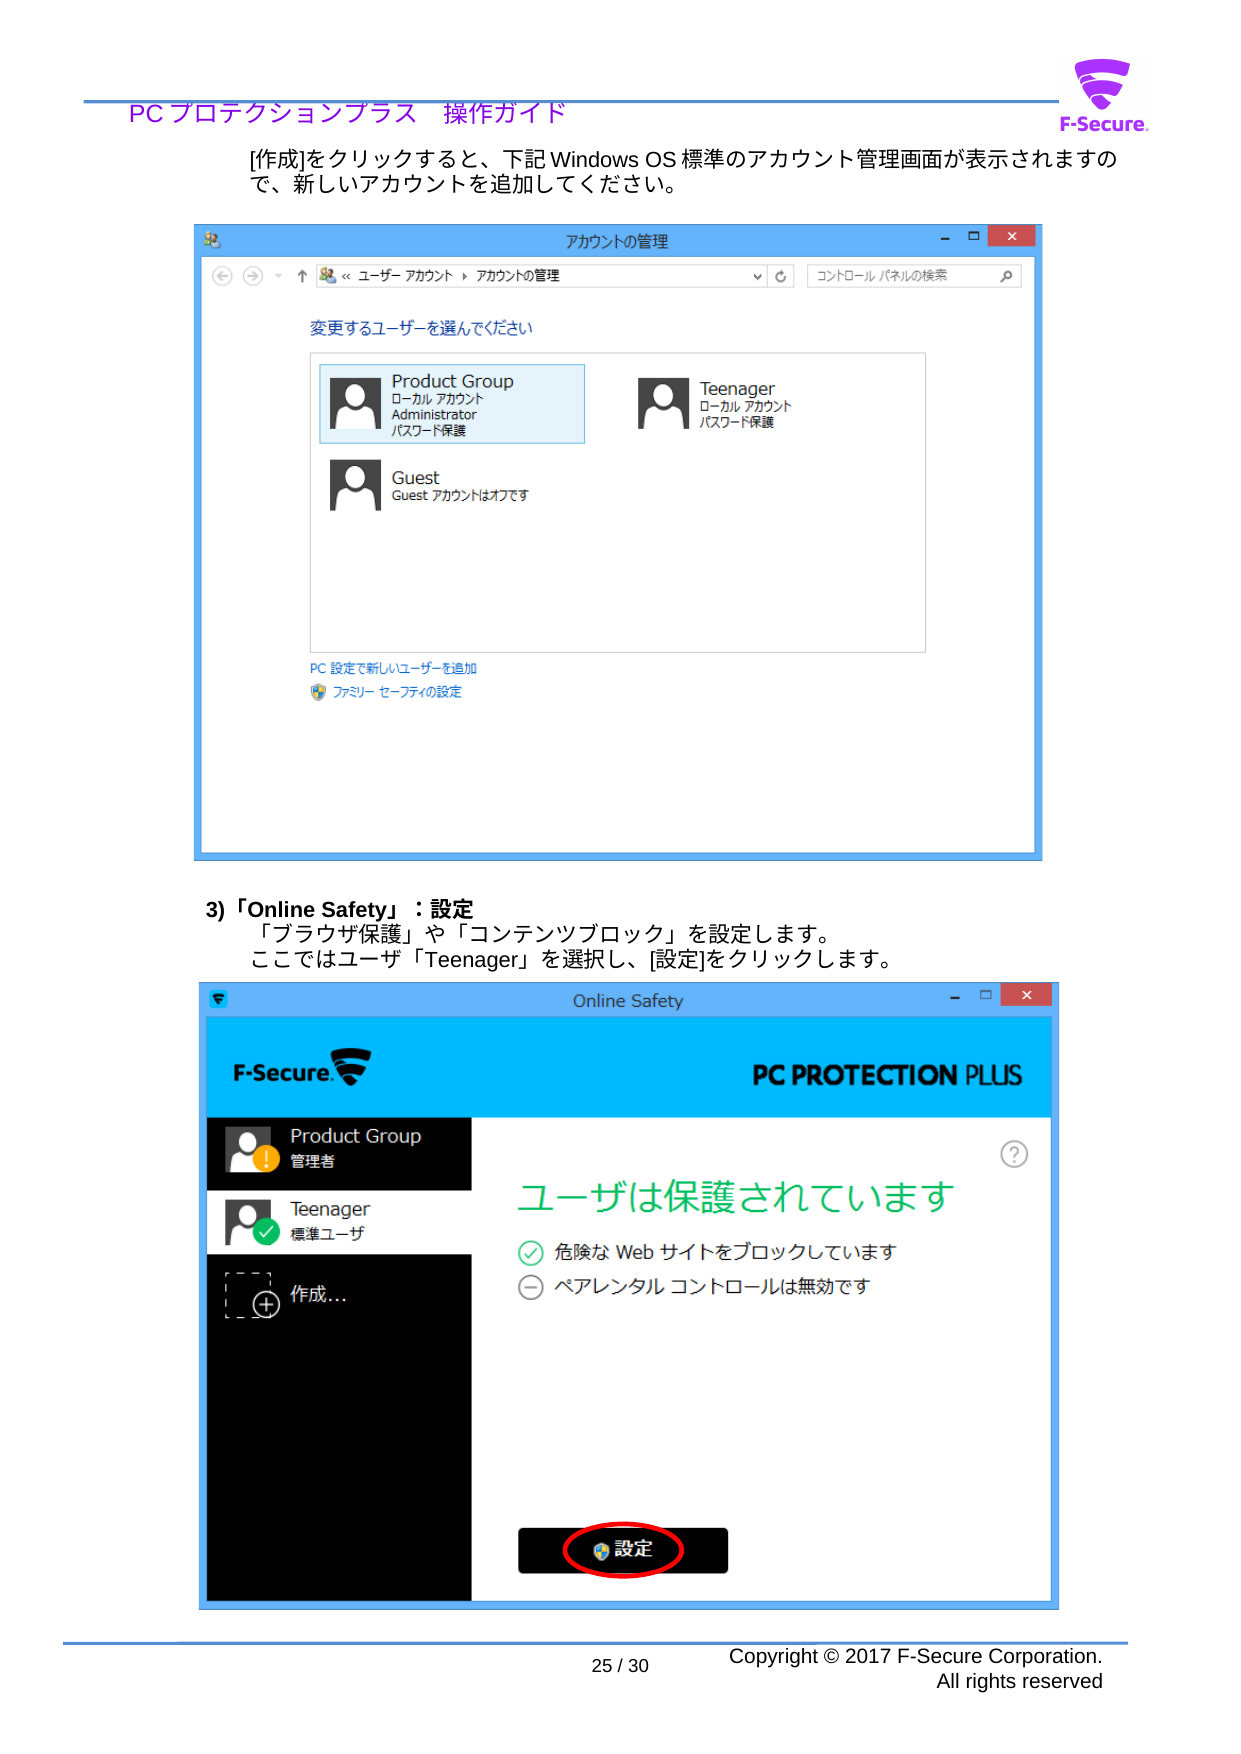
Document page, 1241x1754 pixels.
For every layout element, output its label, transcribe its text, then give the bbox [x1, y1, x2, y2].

picture [1059, 58, 1150, 133]
picture [193, 224, 1043, 861]
text 「ブラウザ保護」や「コンテンツブロック」を設定します。 [249, 923, 1122, 948]
text [作成]をクリックすると、下記Windows OS標準のアカウント管理画面が表示されますので、新しいアカウントを追加してください。 [249, 148, 1122, 198]
text ここではユーザ「Teenager」を選択し、[設定]をクリックします。 [249, 948, 1122, 973]
picture [198, 982, 1060, 1610]
text 3)「Online Safety」：設定 [118, 898, 1122, 923]
